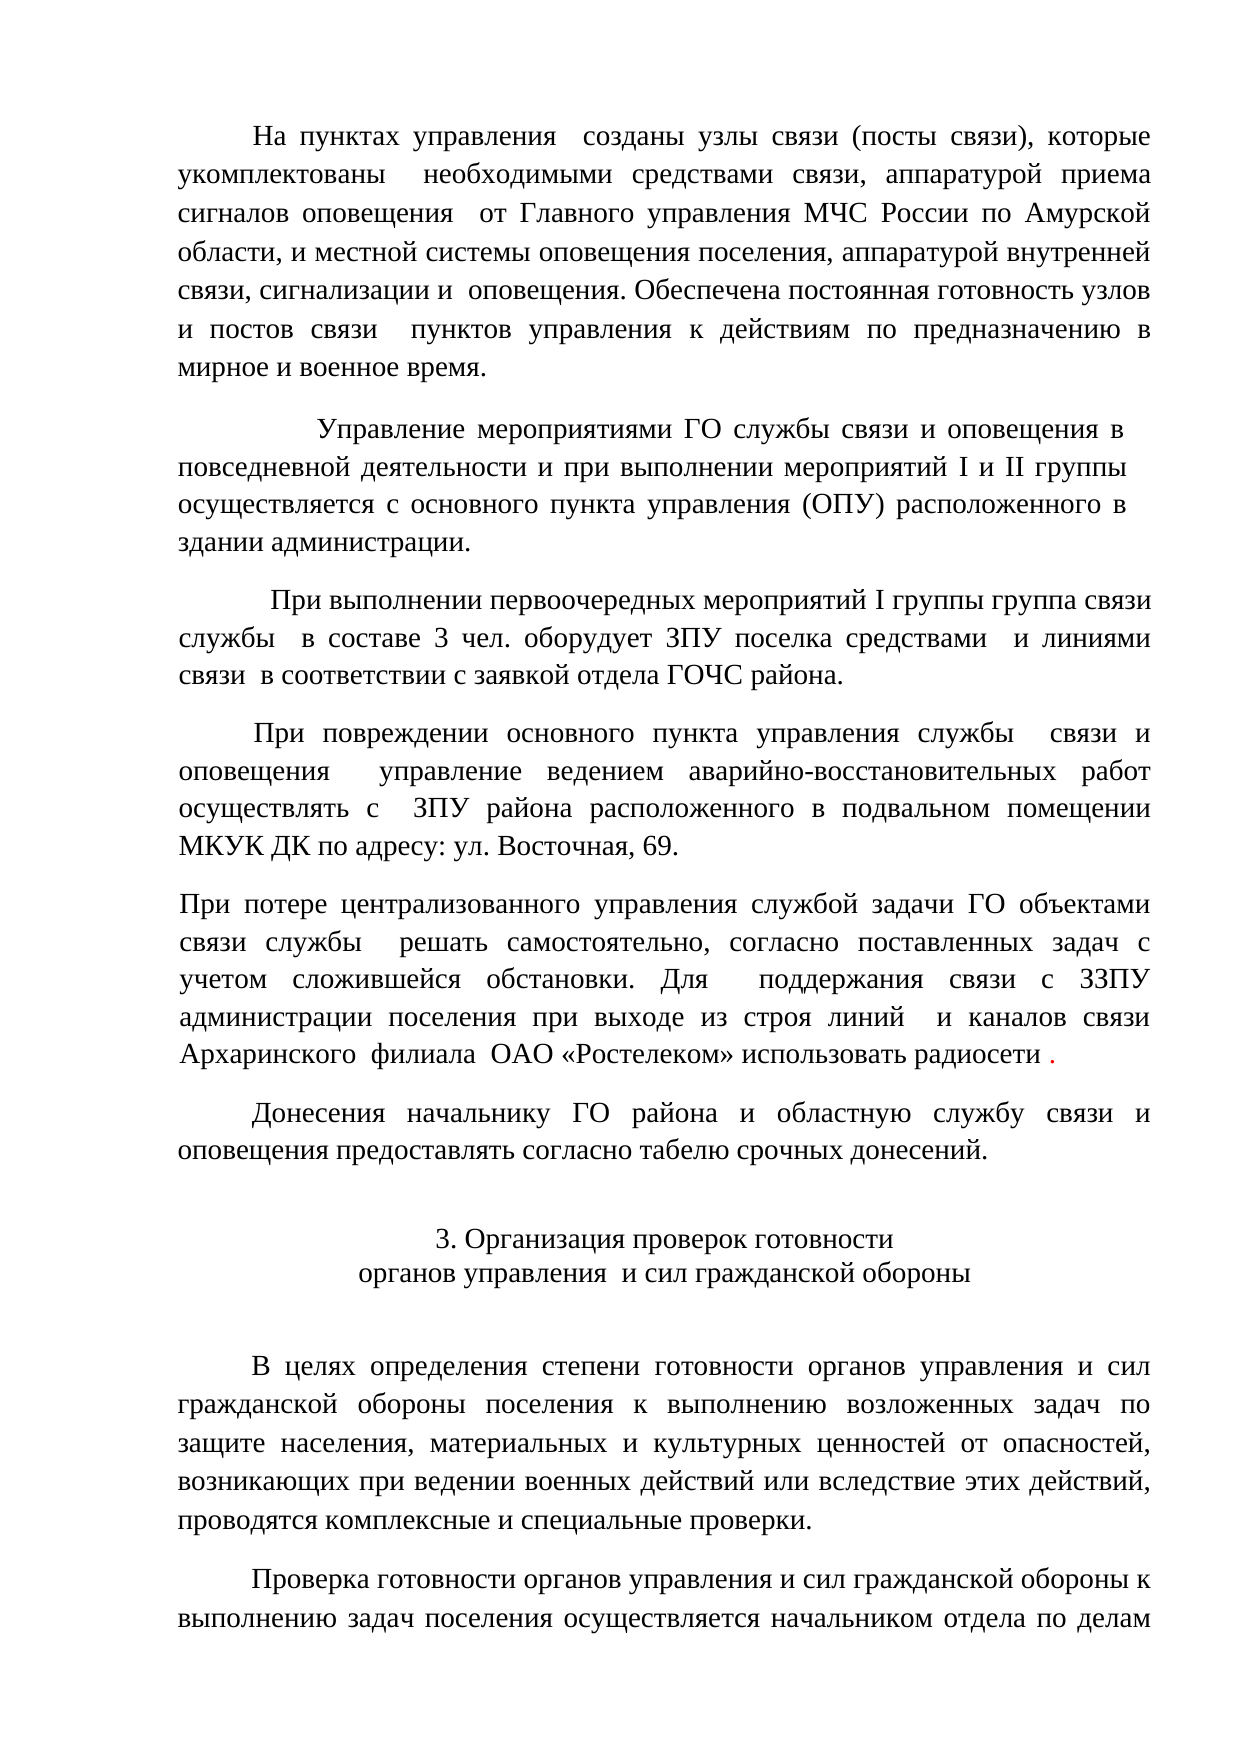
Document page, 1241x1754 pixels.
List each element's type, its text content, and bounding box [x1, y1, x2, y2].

text При потере централизованного управления службой задачи ГО объектами связи службы решать самостоятельно, согласно поставленных задач с учетом сложившейся обстановки. Для поддержания связи с ЗЗПУ администрации поселения при выходе из строя линий и каналов связи Архаринского филиала ОАО «Ростелеком» использовать радиосети . [179, 884, 1152, 1071]
text При повреждении основного пункта управления службы связи и оповещения управление ведением аварийно-восстановительных работ осуществлять с ЗПУ района расположенного в подвальном помещении МКУК ДК по адресу: ул. Восточная, 69. [178, 713, 1152, 863]
text В целях определения степени готовности органов управления и сил гражданской обороны поселения к выполнению возложенных задач по защите населения, материальных и культурных ценностей от опасностей, возникающих при ведении военных действий или вследствие этих действий, проводятся комплексные и специальные проверки. [177, 1348, 1152, 1536]
text органов управления и сил гражданской обороны [177, 1255, 1152, 1288]
text На пунктах управления созданы узлы связи (посты связи), которые укомплектованы необходимыми средствами связи, аппаратурой приема сигналов оповещения от Главного управления МЧС России по Амурской области, и местной системы оповещения поселения, аппаратурой внутренней связи, сигнализации и оповещения. Обеспечена постоянная готовность узлов и постов связи пунктов управления к действиям по предназначению в мирное и военное время. [177, 118, 1152, 383]
text Управление мероприятиями ГО службы связи и оповещения в повседневной деятельности и при выполнении мероприятий I и II группы осуществляется с основного пункта управления (ОПУ) расположенного в здании администрации. [178, 409, 1127, 559]
text Донесения начальнику ГО района и областную службу связи и оповещения предоставлять согласно табелю срочных донесений. [177, 1092, 1152, 1167]
text При выполнении первоочередных мероприятий I группы группа связи службы в составе 3 чел. оборудует ЗПУ поселка средствами и линиями связи в соответствии с заявкой отдела ГОЧС района. [178, 579, 1152, 692]
text 3. Организация проверок готовности [177, 1221, 1152, 1255]
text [177, 1561, 1152, 1633]
